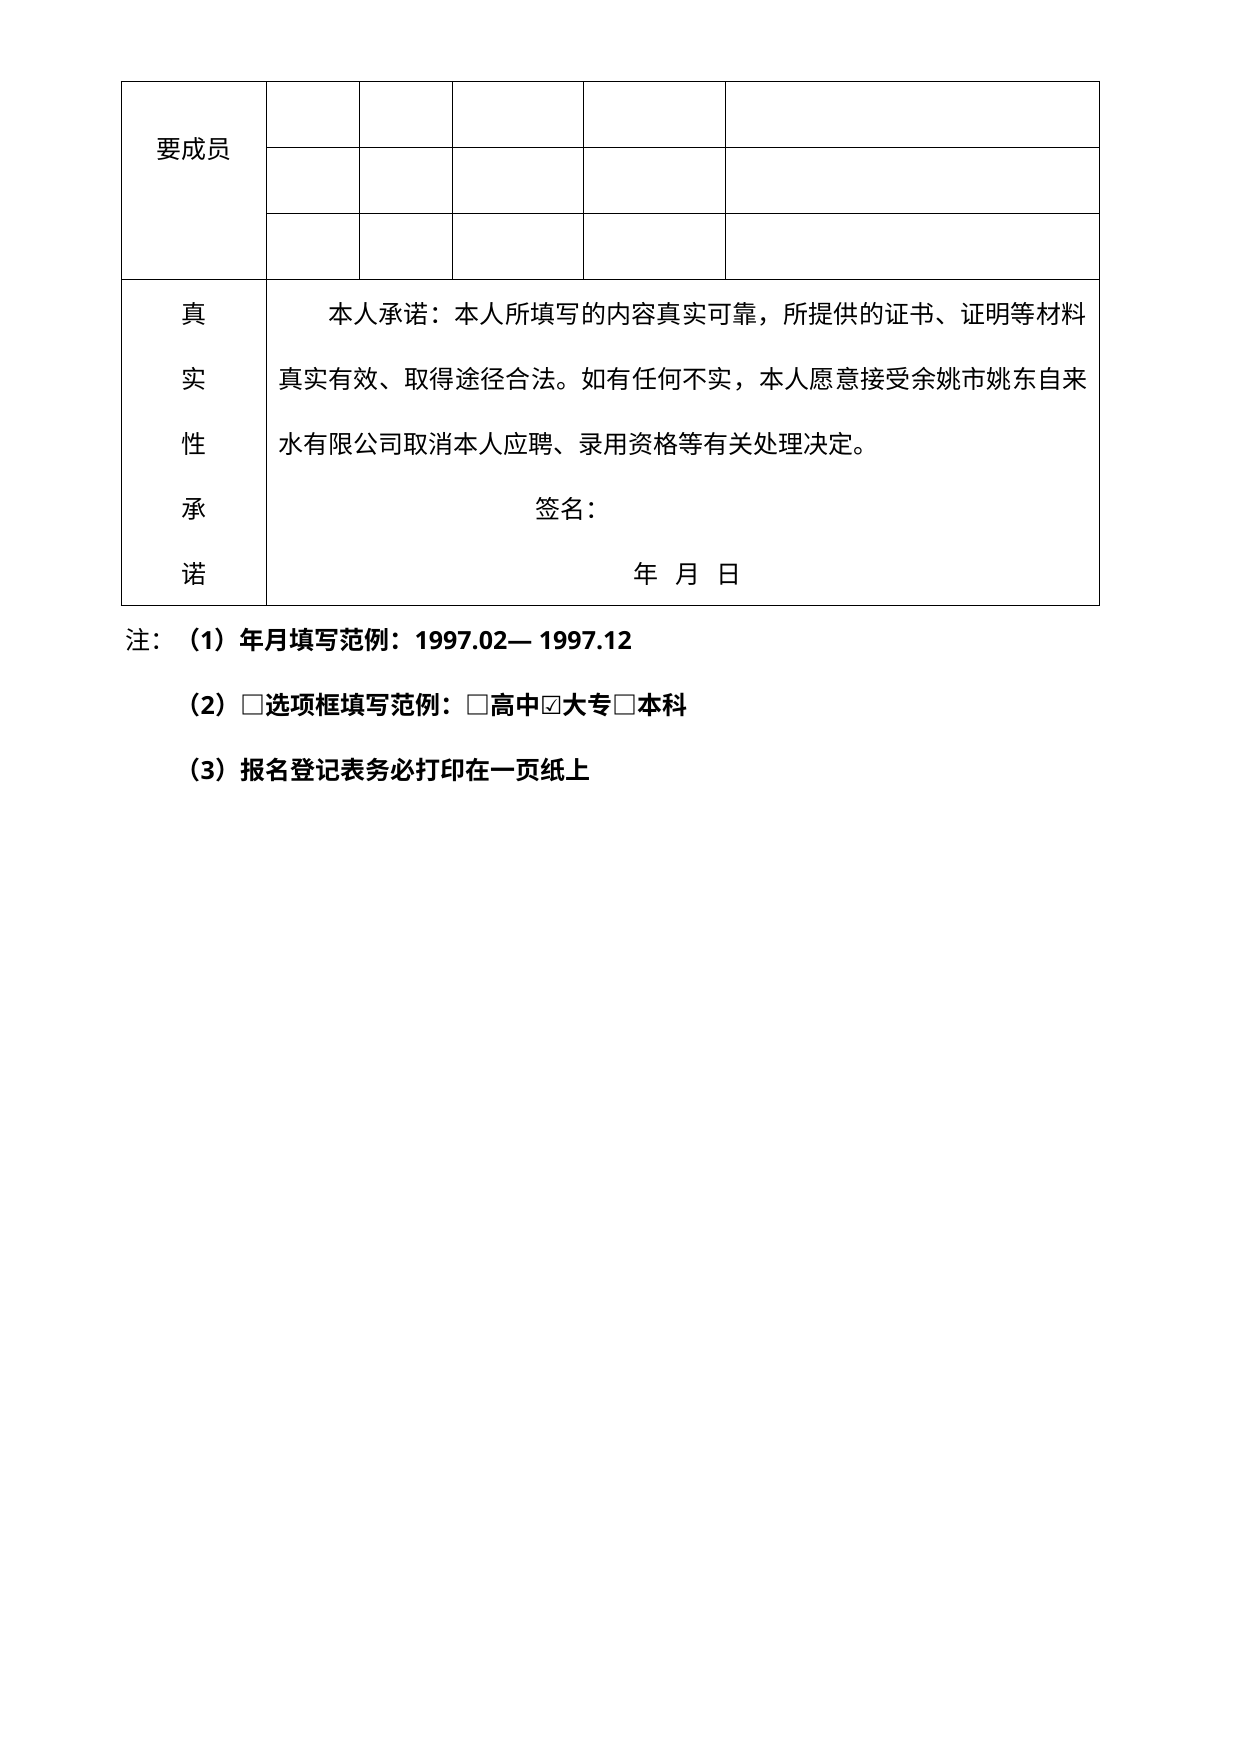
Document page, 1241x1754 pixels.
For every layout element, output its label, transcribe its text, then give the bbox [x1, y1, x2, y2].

table_cell 真 实 性 承 诺 [122, 280, 266, 605]
table_cell 家庭主 要成员 [122, 82, 266, 279]
table_cell [453, 82, 583, 147]
table_cell [267, 214, 359, 279]
table_cell [584, 82, 725, 147]
text （3）报名登记表务必打印在一页纸上 [75, 736, 1165, 801]
text （2）□选项框填写范例：□高中☑大专□本科 [75, 671, 1165, 736]
table_cell 本人承诺：本人所填写的内容真实可靠，所提供的证书、证明等材料真实有效、取得途径合法。如有任何不实，本人愿意接受余姚市姚东自来水有限公司取消本人应聘、录用资格等有关处理决定。 签名： 年 月 日 [267, 280, 1099, 605]
table_cell [360, 82, 452, 147]
table_cell [267, 148, 359, 213]
table_cell [726, 82, 1099, 147]
table_cell [584, 148, 725, 213]
table_cell [726, 214, 1099, 279]
table_cell [360, 214, 452, 279]
table_cell [726, 148, 1099, 213]
table_cell [584, 214, 725, 279]
table_cell [453, 148, 583, 213]
text 注：（1）年月填写范例：1997.02— 1997.12 [75, 606, 1165, 671]
table_cell [453, 214, 583, 279]
table_cell [360, 148, 452, 213]
table_cell [267, 82, 359, 147]
